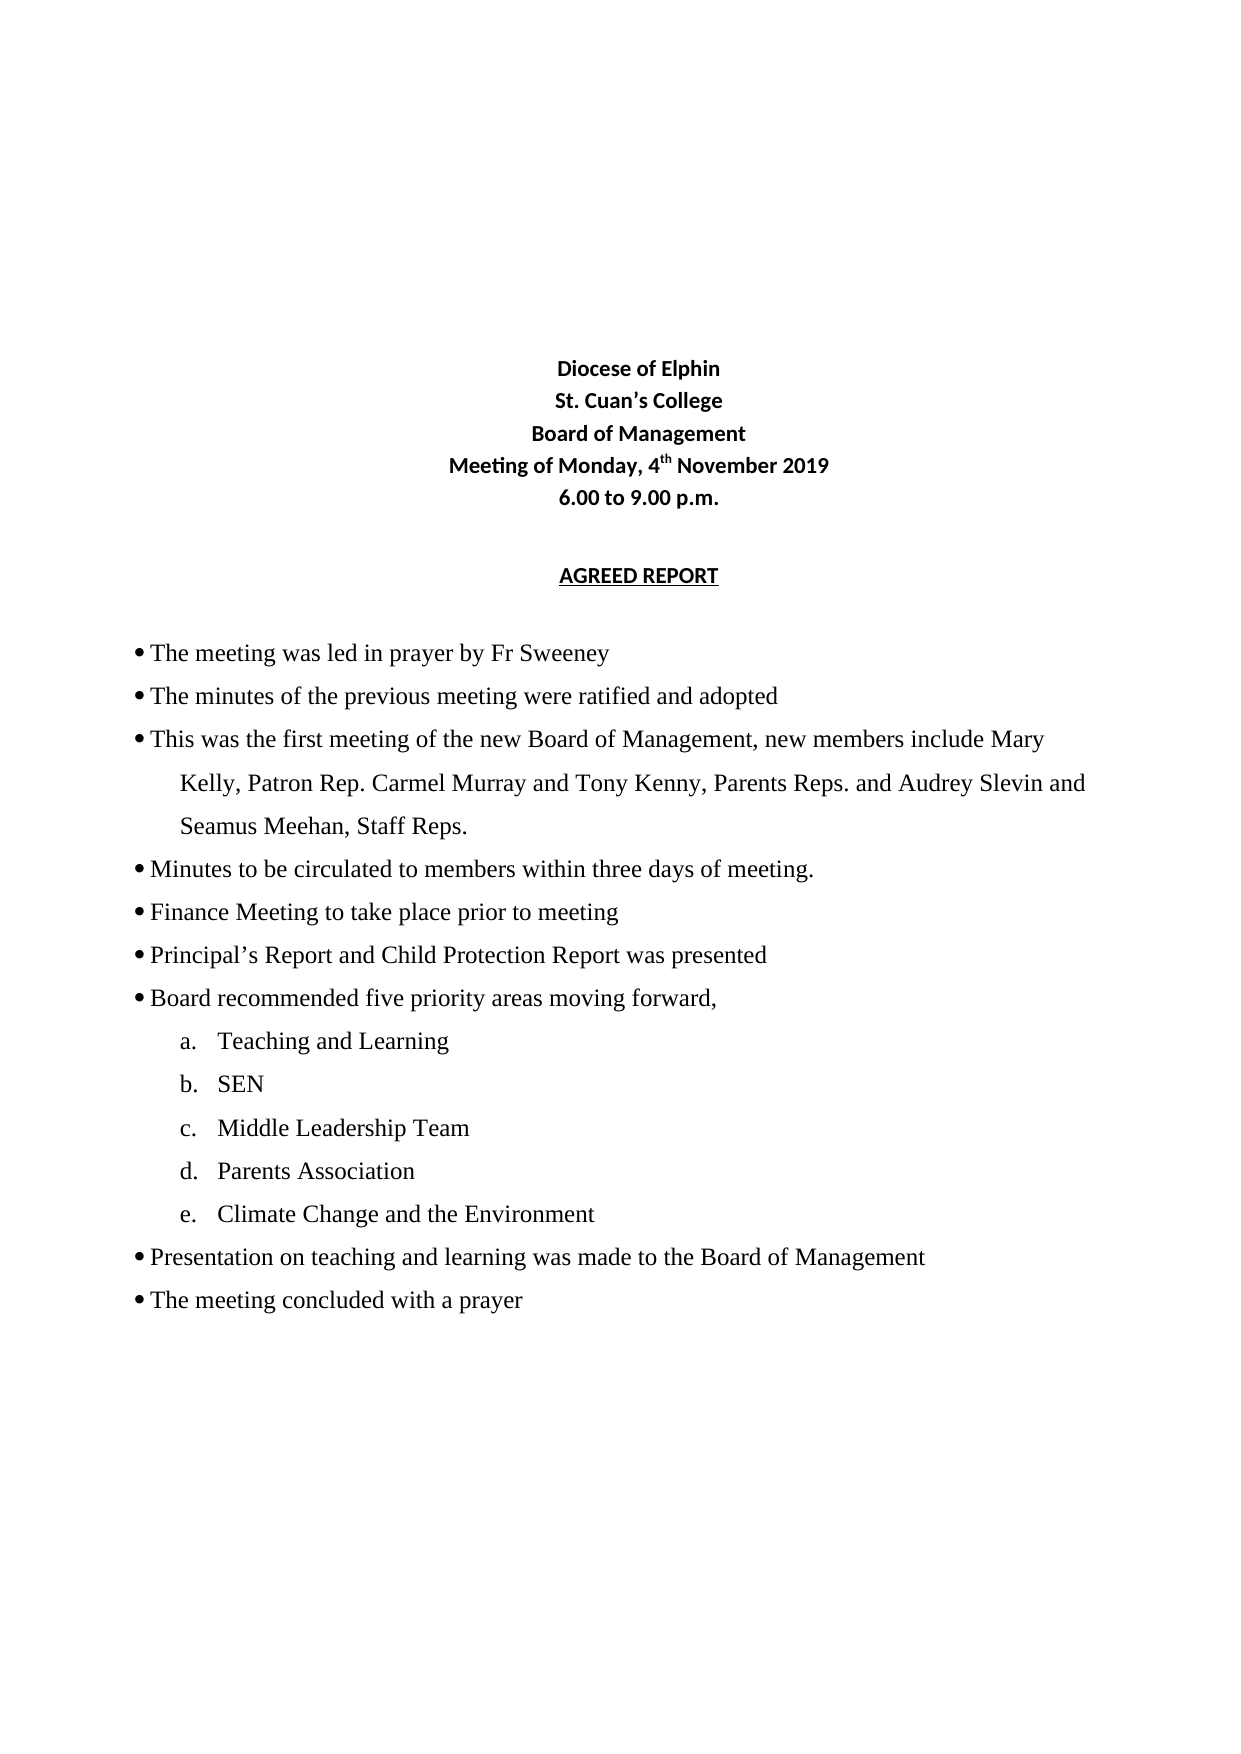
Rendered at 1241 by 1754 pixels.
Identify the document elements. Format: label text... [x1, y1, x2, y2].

list Finance Meeting to take place prior to meeting [135, 897, 1090, 926]
list Board recommended five priority areas moving forward, [135, 983, 1090, 1012]
text Board of Management [187, 419, 1090, 447]
list Presentation on teaching and learning was made to the Board of Management [135, 1242, 1090, 1271]
list Principal’s Report and Child Protection Report was presented [135, 940, 1090, 969]
list This was the first meeting of the new Board of Management, new members include Mary Kelly, Patron Rep. Carmel Murray and Tony Kenny, Parents Reps. and Audrey Slevin and Seamus Meehan, Staff Reps. [135, 724, 1090, 839]
list Parents Association [179, 1156, 1090, 1184]
list Teaching and Learning [179, 1026, 1090, 1055]
list SEN [179, 1069, 1090, 1098]
list The minutes of the previous meeting were ratified and adopted [135, 681, 1090, 710]
list The meeting was led in prayer by Fr Sweeney [135, 638, 1090, 667]
text Diocese of Elphin [187, 354, 1090, 382]
list Middle Leadership Team [179, 1113, 1090, 1141]
list Minutes to be circulated to members within three days of meeting. [135, 854, 1090, 883]
text St. Cuan’s College [187, 387, 1090, 414]
text AGREED REPORT [187, 561, 1090, 589]
text Meeting of Monday, 4th November 2019 [187, 451, 1090, 479]
list Climate Change and the Environment [179, 1199, 1090, 1228]
list The meeting concluded with a prayer [135, 1285, 1090, 1314]
text 6.00 to 9.00 p.m. [187, 483, 1090, 511]
